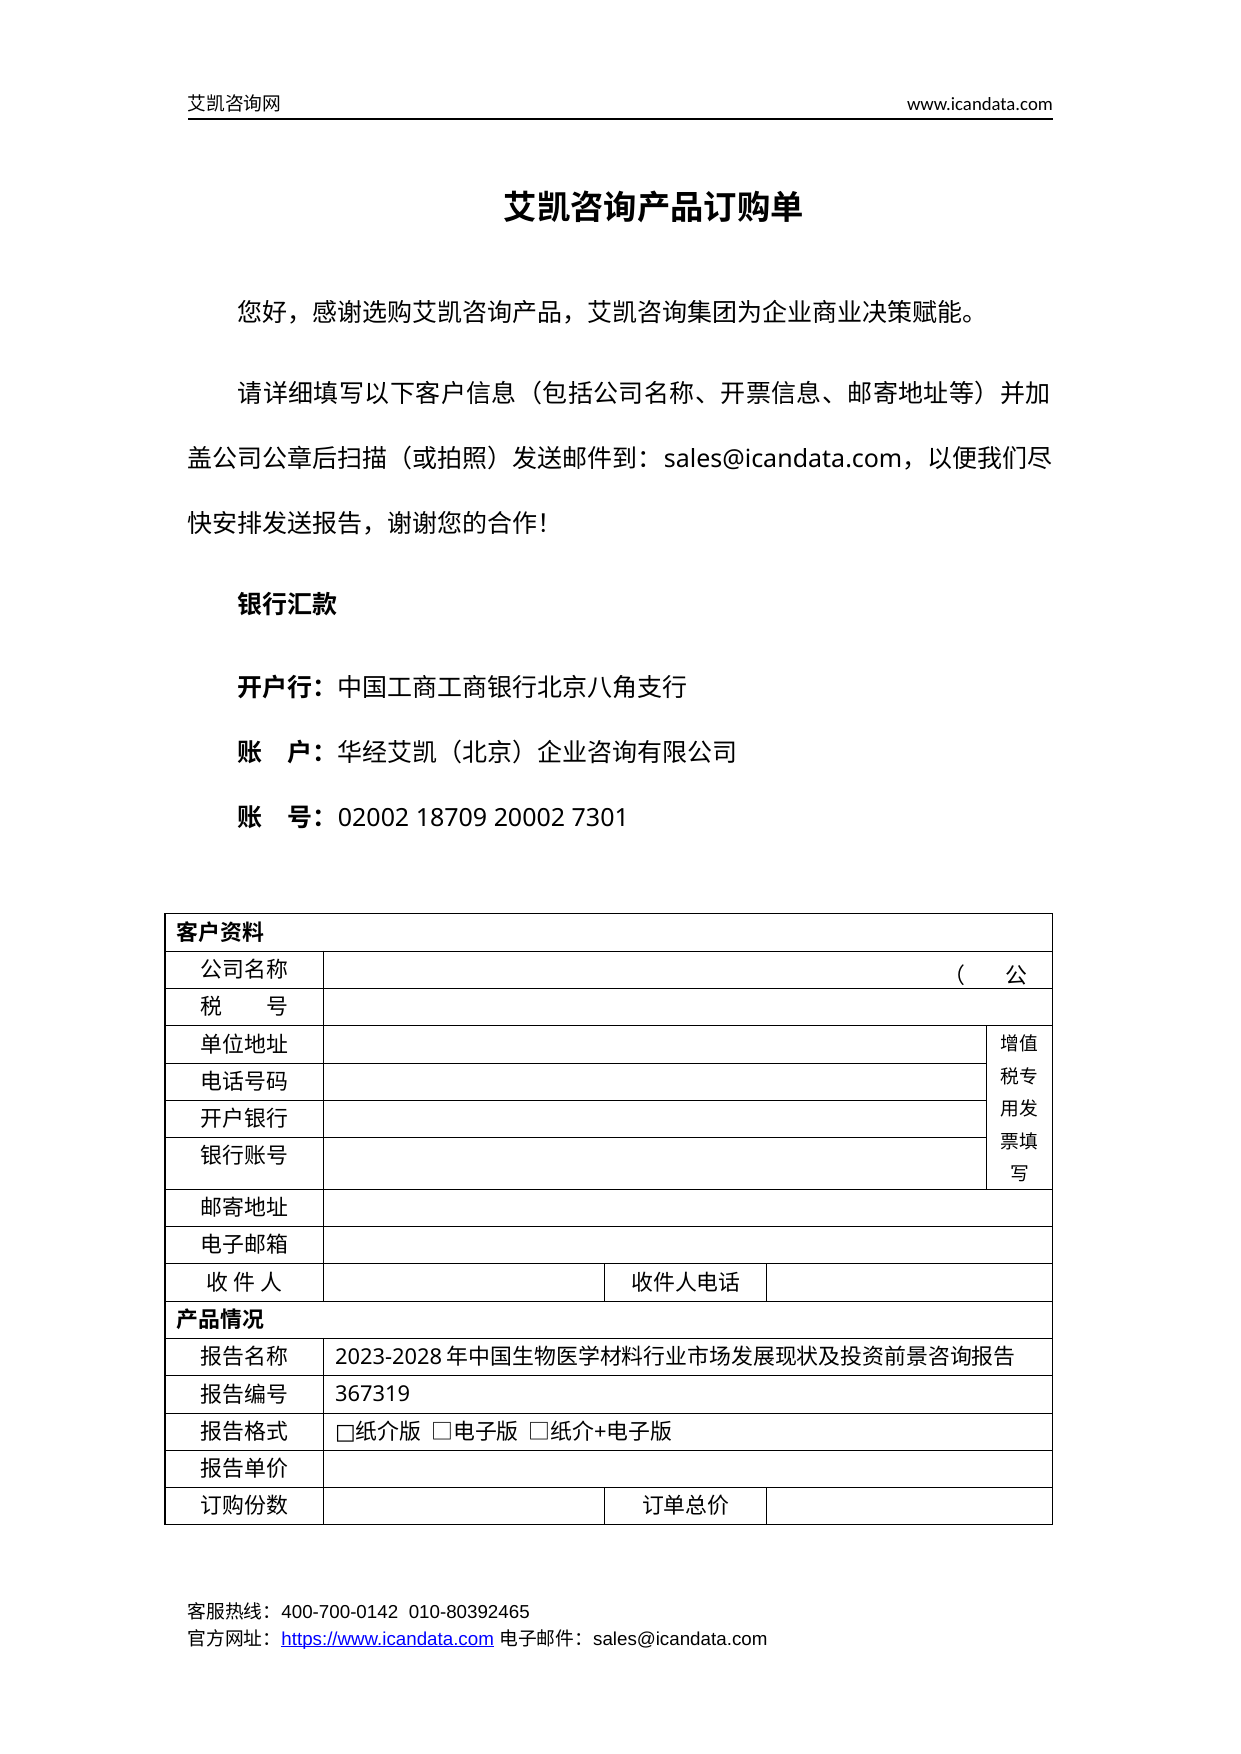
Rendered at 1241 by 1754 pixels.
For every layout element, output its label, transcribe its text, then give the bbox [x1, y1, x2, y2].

text 账 号：02002 18709 20002 7301 [187, 783, 1053, 848]
table_cell 增值税专用发票填写 [987, 1026, 1052, 1189]
table_cell 税 号 [166, 989, 323, 1025]
table_cell 报告单价 [166, 1451, 323, 1487]
table_cell 产品情况 [166, 1302, 1052, 1338]
table_cell [324, 989, 1052, 1025]
table_cell 367319 [324, 1376, 1052, 1412]
table_cell 收 件 人 [166, 1264, 323, 1301]
table_cell 电子邮箱 [166, 1227, 323, 1263]
table_cell [324, 1190, 1052, 1226]
table_cell 邮寄地址 [166, 1190, 323, 1226]
table_cell 开户银行 [166, 1101, 323, 1137]
table_cell 报告名称 [166, 1339, 323, 1375]
text 艾凯咨询产品订购单 [187, 172, 1053, 237]
table_cell [324, 1101, 986, 1137]
table_cell 公司名称 [166, 952, 323, 988]
table_cell [324, 1064, 986, 1100]
table_cell [767, 1264, 1052, 1301]
table_cell 银行账号 [166, 1138, 323, 1189]
table_cell [324, 952, 1052, 988]
table_cell [324, 1264, 604, 1301]
table_cell [324, 1488, 604, 1524]
text 银行汇款 [187, 570, 1053, 635]
table_cell [324, 1451, 1052, 1487]
table_cell [324, 1227, 1052, 1263]
table_cell 2023-2028年中国生物医学材料行业市场发展现状及投资前景咨询报告 [324, 1339, 1052, 1375]
table_cell 收件人电话 [605, 1264, 766, 1301]
table_cell □纸介版 □电子版 □纸介+电子版 [324, 1414, 1052, 1450]
table_header 客户资料 [166, 914, 1052, 951]
table_cell 单位地址 [166, 1026, 323, 1062]
text 您好，感谢选购艾凯咨询产品，艾凯咨询集团为企业商业决策赋能。 [187, 278, 1053, 343]
table_cell 订购份数 [166, 1488, 323, 1524]
text 账 户：华经艾凯（北京）企业咨询有限公司 [187, 718, 1053, 783]
text 请详细填写以下客户信息（包括公司名称、开票信息、邮寄地址等）并加盖公司公章后扫描（或拍照）发送邮件到：sales@icandata.com，以便我们尽快安排发送报告，谢谢您的合作！ [187, 359, 1053, 554]
table_cell 报告格式 [166, 1414, 323, 1450]
table_cell 电话号码 [166, 1064, 323, 1100]
table_cell [324, 1138, 986, 1189]
table_cell [767, 1488, 1052, 1524]
table_cell [324, 1026, 986, 1062]
table_cell 报告编号 [166, 1376, 323, 1412]
table_cell 订单总价 [605, 1488, 766, 1524]
text 开户行：中国工商工商银行北京八角支行 [187, 653, 1053, 718]
